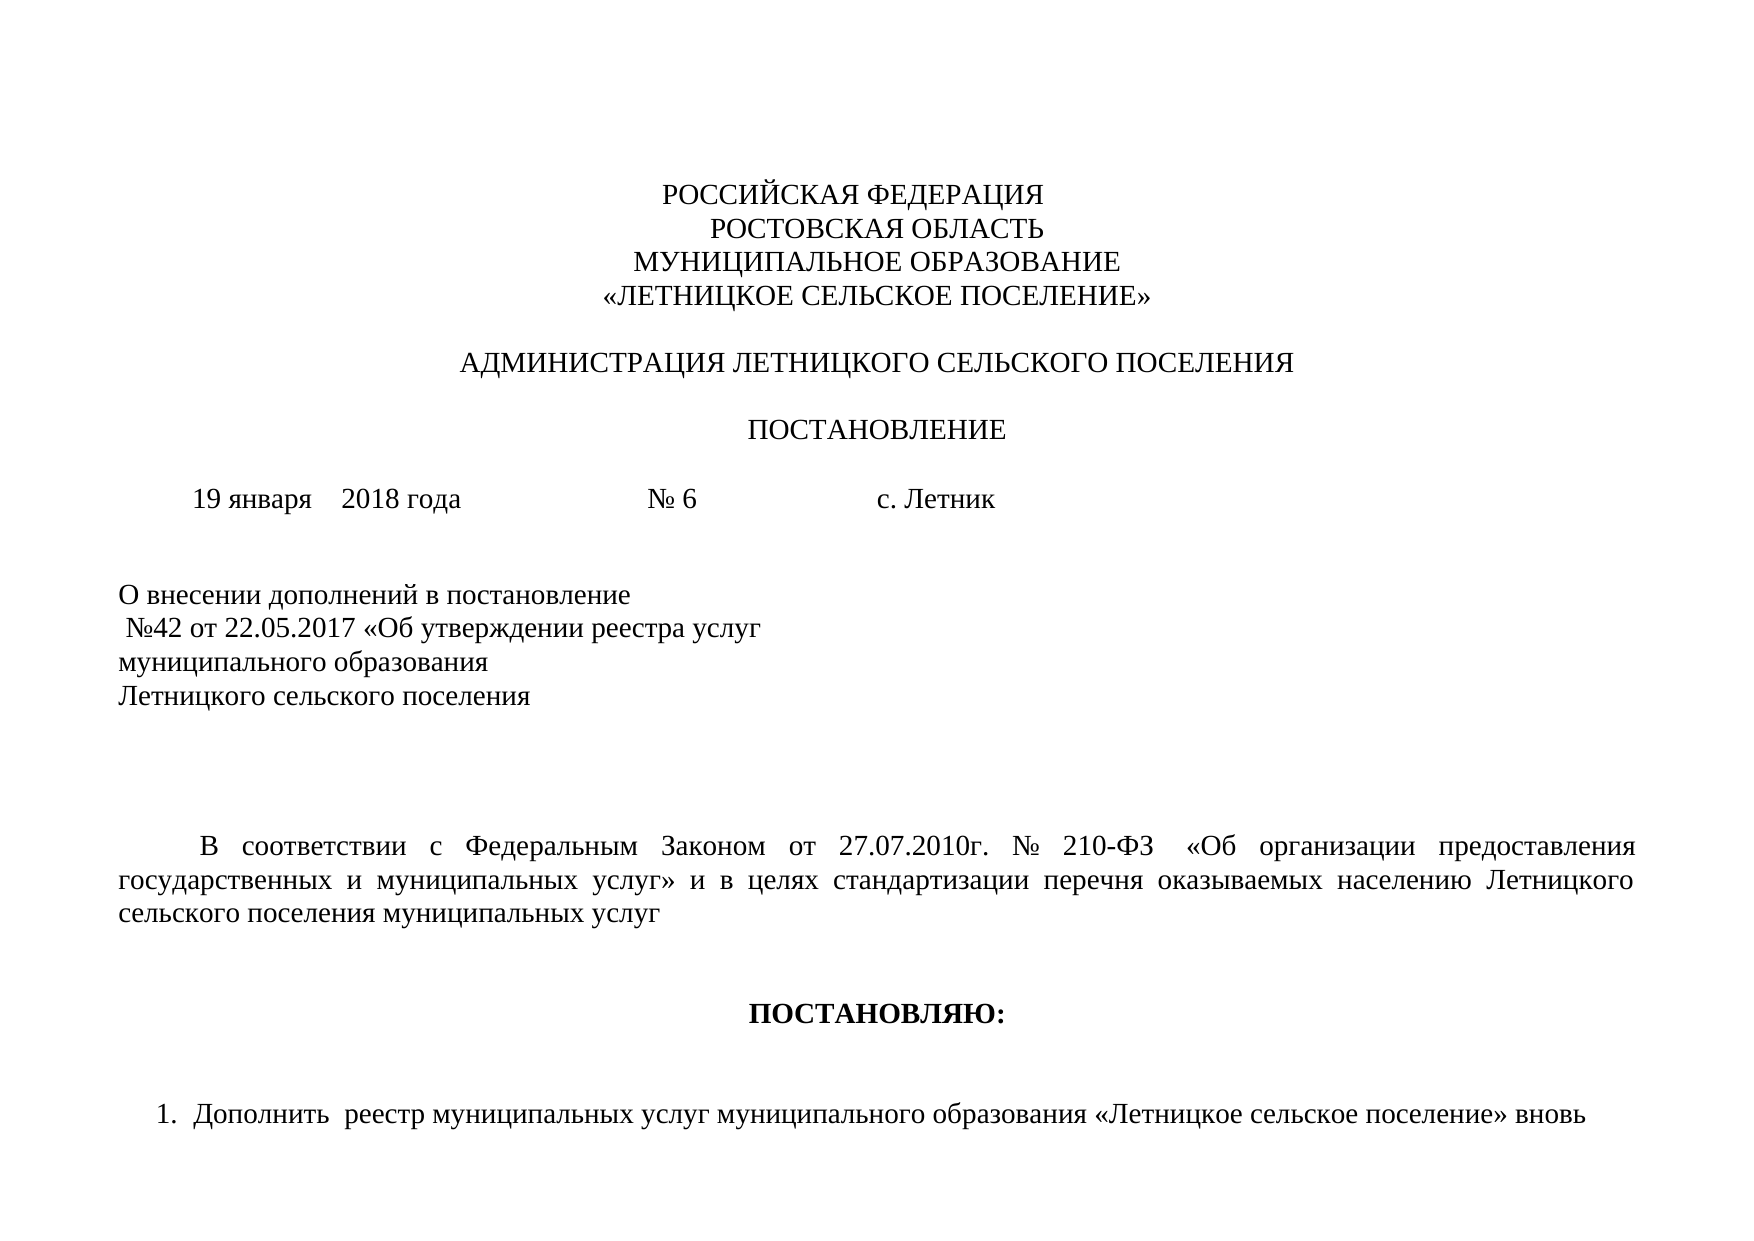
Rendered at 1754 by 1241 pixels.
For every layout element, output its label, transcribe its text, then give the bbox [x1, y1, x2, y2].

text В соответствии с Федеральным Законом от 27.07.2010г. № 210-ФЗ «Об организации предоставления государственных и муниципальных услуг» и в целях стандартизации перечня оказываемых населению Летницкого сельского поселения муниципальных услуг [118, 828, 1636, 929]
text Летницкого сельского поселения [118, 678, 1636, 711]
table_header № 6 [546, 479, 797, 515]
title РОССИЙСКАЯ ФЕДЕРАЦИЯ [118, 177, 1636, 211]
text муниципального образования [118, 644, 1636, 678]
text РОСТОВСКАЯ ОБЛАСТЬ [118, 211, 1636, 244]
text АДМИНИСТРАЦИЯ ЛЕТНИЦКОГО СЕЛЬСКОГО ПОСЕЛЕНИЯ [118, 345, 1636, 378]
table_header 19 января 2018 года [107, 479, 546, 515]
text О внесении дополнений в постановление [118, 577, 1636, 611]
text МУНИЦИПАЛЬНОЕ ОБРАЗОВАНИЕ [118, 244, 1636, 278]
table_header с. Летник [797, 479, 1074, 515]
text ПОСТАНОВЛЯЮ: [118, 996, 1636, 1029]
text «ЛЕТНИЦКОЕ СЕЛЬСКОЕ ПОСЕЛЕНИЕ» [118, 278, 1636, 311]
text №42 от 22.05.2017 «Об утверждении реестра услуг [118, 611, 1636, 644]
text ПОСТАНОВЛЕНИЕ [118, 412, 1636, 446]
list Дополнить реестр муниципальных услуг муниципального образования «Летницкое сельское поселение» вновь [156, 1096, 1636, 1130]
